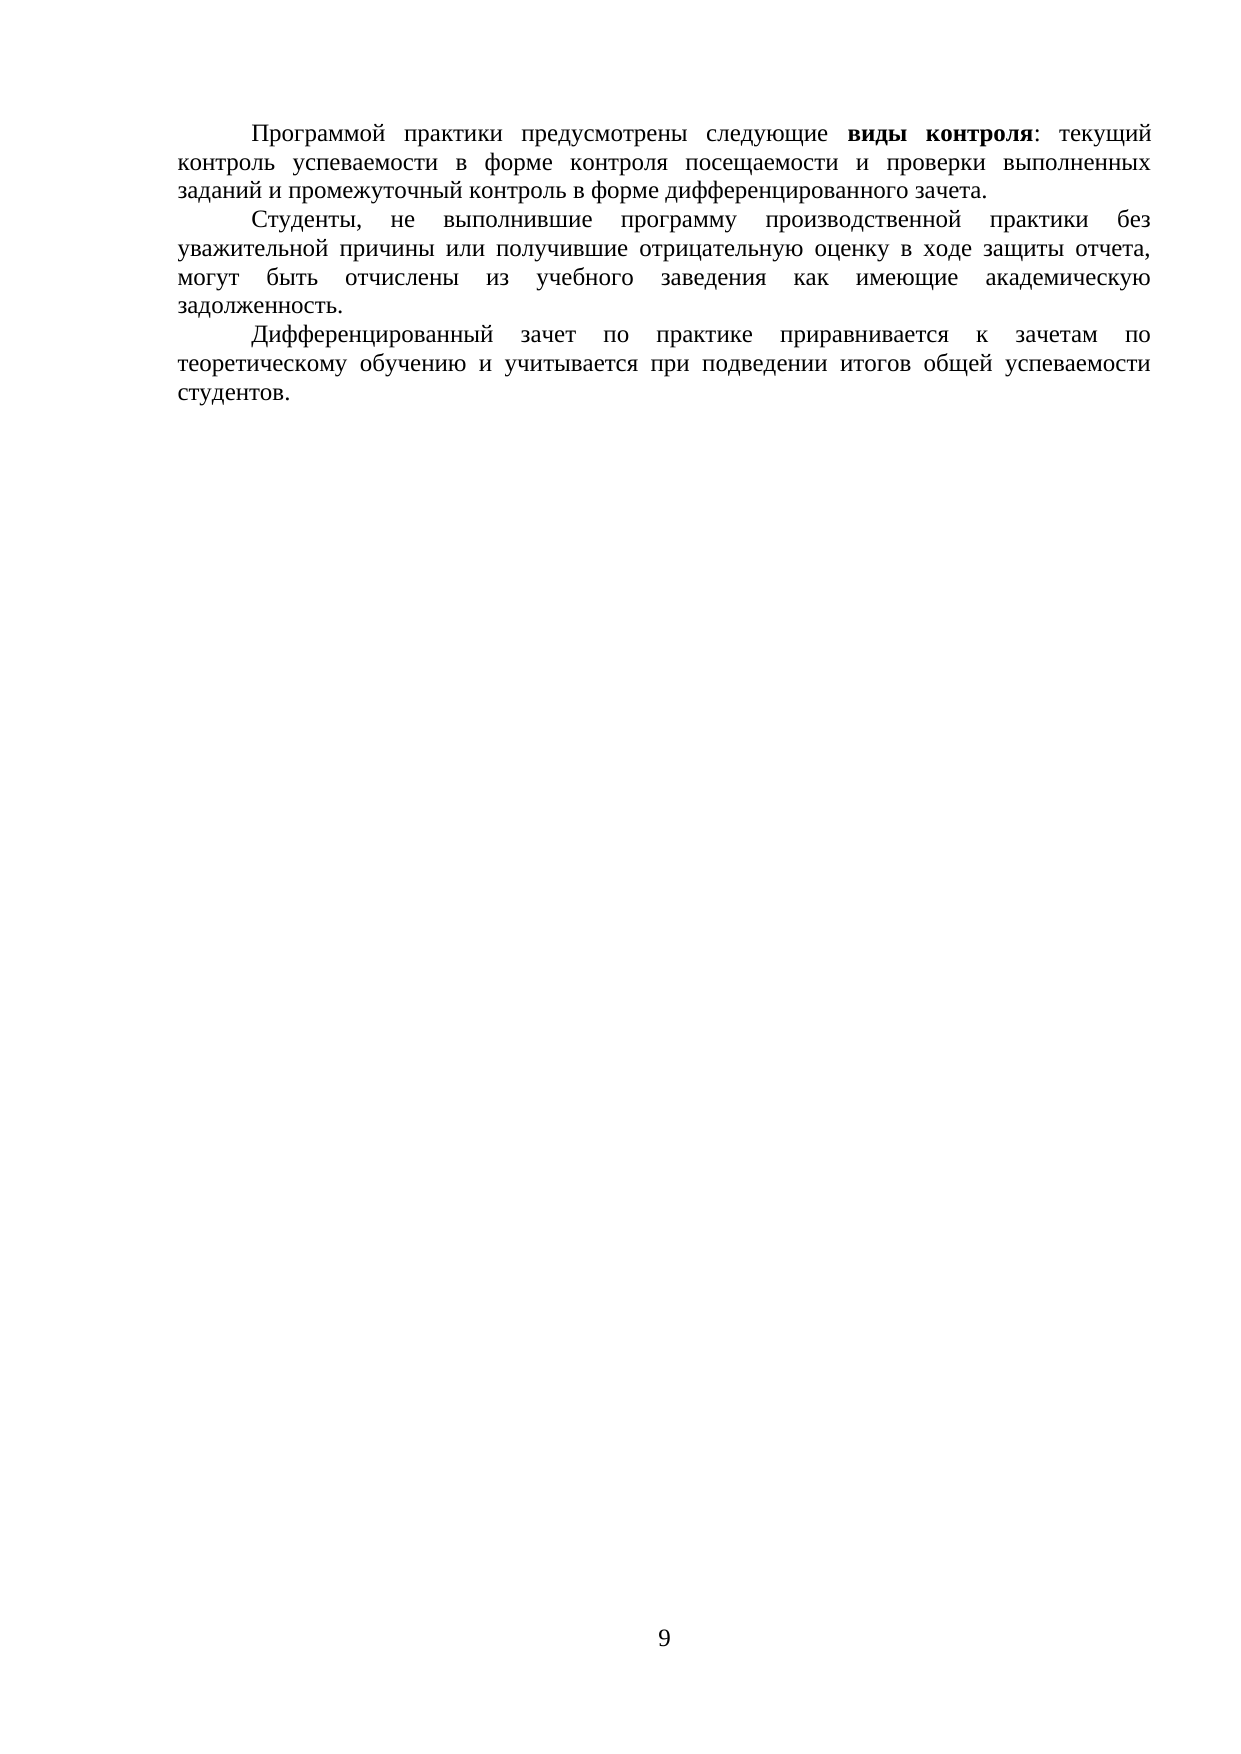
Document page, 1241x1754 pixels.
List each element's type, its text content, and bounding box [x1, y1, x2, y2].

text Студенты, не выполнившие программу производственной практики без уважительной причины или получившие отрицательную оценку в ходе защиты отчета, могут быть отчислены из учебного заведения как имеющие академическую задолженность. [177, 204, 1152, 319]
text Программой практики предусмотрены следующие виды контроля: текущий контроль успеваемости в форме контроля посещаемости и проверки выполненных заданий и промежуточный контроль в форме дифференцированного зачета. [177, 118, 1152, 204]
text Дифференцированный зачет по практике приравнивается к зачетам по теоретическому обучению и учитывается при подведении итогов общей успеваемости студентов. [177, 319, 1152, 406]
